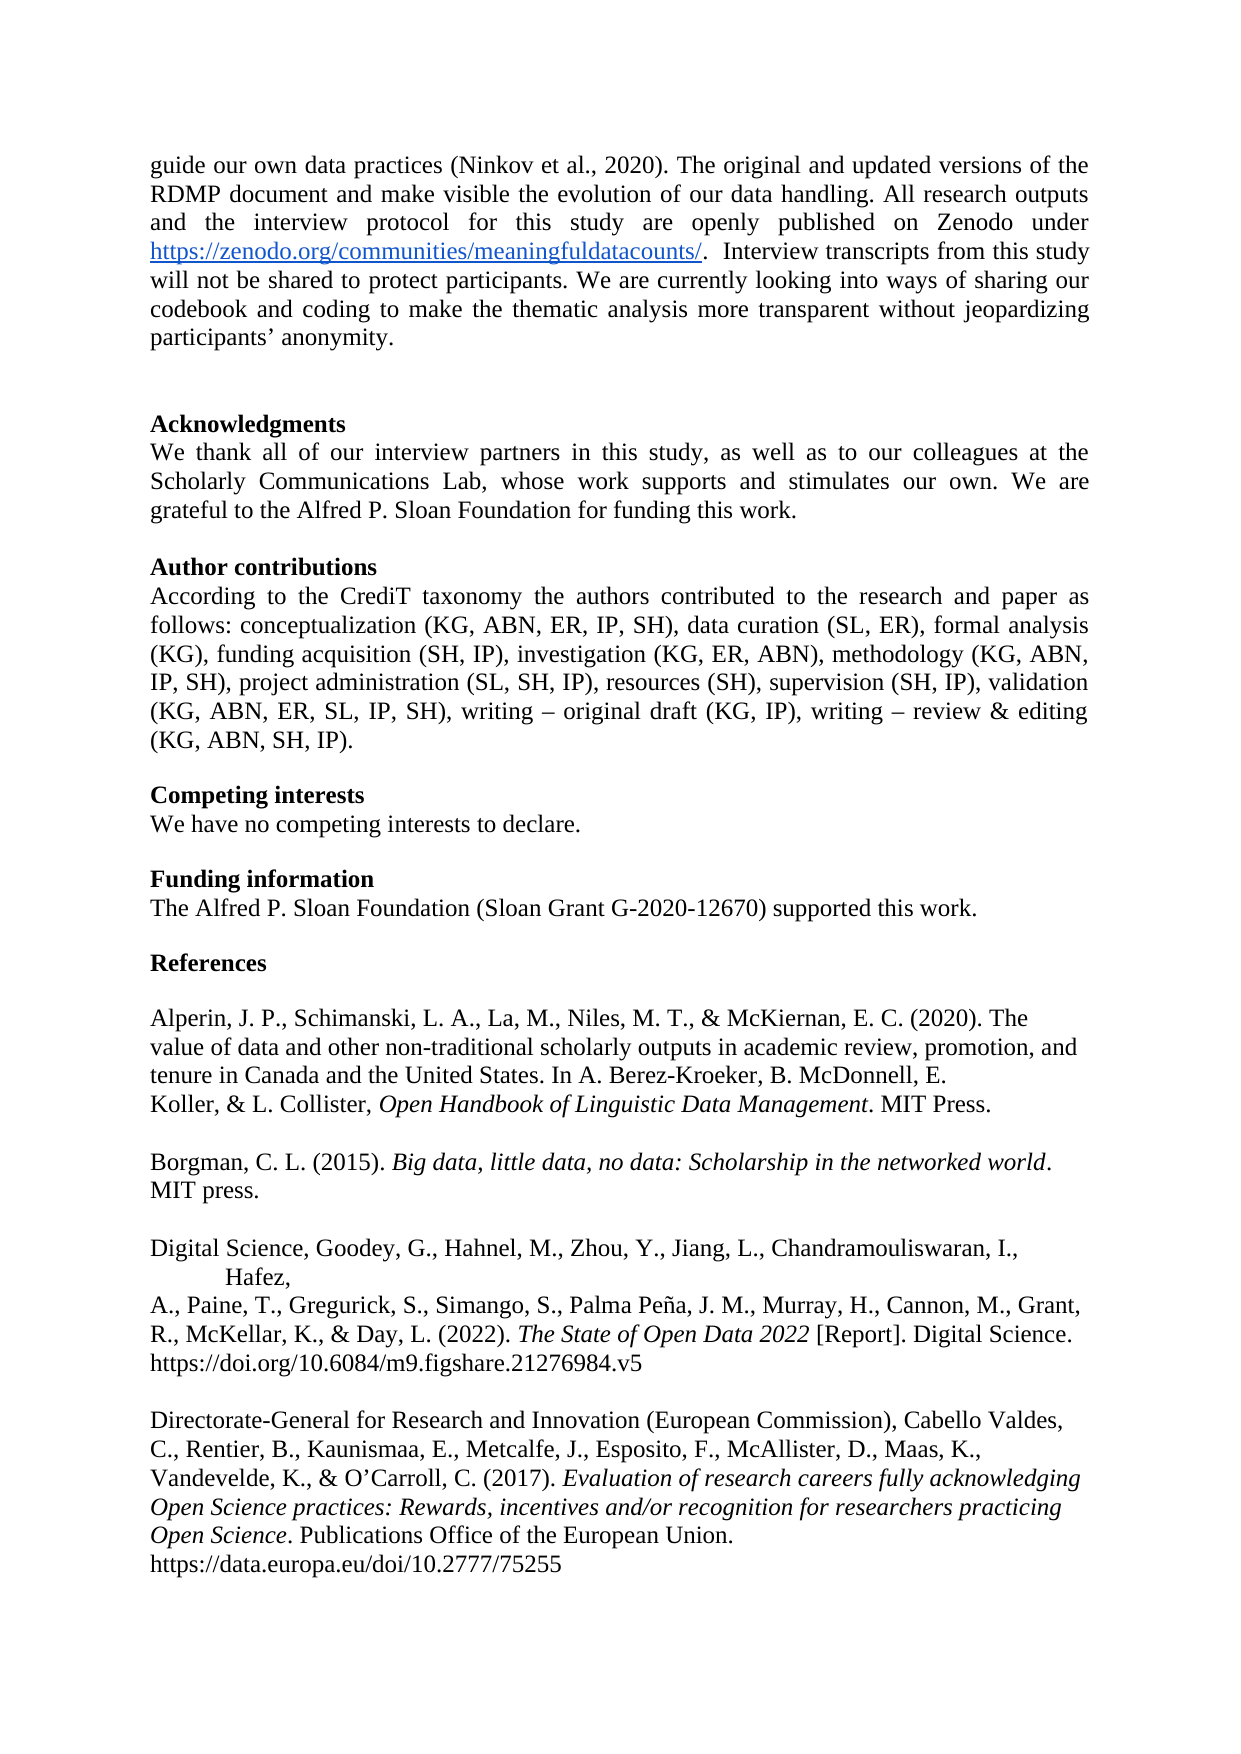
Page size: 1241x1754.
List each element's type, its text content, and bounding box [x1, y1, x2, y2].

text Vandevelde, K., & O’Carroll, C. (2017). Evaluation of research careers fully acknowledging [150, 1463, 1090, 1492]
text Funding information [150, 864, 1090, 893]
text Koller, & L. Collister, Open Handbook of Linguistic Data Management. MIT Press. [150, 1089, 1090, 1118]
text According to the CrediT taxonomy the authors contributed to the research and paper as follows: conceptualization (KG, ABN, ER, IP, SH), data curation (SL, ER), formal analysis (KG), funding acquisition (SH, IP), investigation (KG, ER, ABN), methodology (KG, ABN, IP, SH), project administration (SL, SH, IP), resources (SH), supervision (SH, IP), validation (KG, ABN, ER, SL, IP, SH), writing – original draft (KG, IP), writing – review & editing (KG, ABN, SH, IP). [150, 581, 1090, 754]
text Competing interests [150, 780, 1090, 809]
text R., McKellar, K., & Day, L. (2022). The State of Open Data 2022 [Report]. Digital Science. [150, 1319, 1090, 1348]
text value of data and other non-traditional scholarly outputs in academic review, promotion, and [150, 1032, 1090, 1060]
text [150, 150, 1090, 351]
text A., Paine, T., Gregurick, S., Simango, S., Palma Peña, J. M., Murray, H., Cannon, M., Grant, [150, 1290, 1090, 1319]
text Directorate-General for Research and Innovation (European Commission), Cabello Valdes, [150, 1405, 1090, 1434]
text Author contributions [150, 552, 1090, 581]
text We have no competing interests to declare. [150, 809, 1090, 838]
text https://doi.org/10.6084/m9.figshare.21276984.v5 [150, 1348, 1090, 1377]
text Borgman, C. L. (2015). Big data, little data, no data: Scholarship in the networked world. [150, 1147, 1090, 1175]
text Digital Science, Goodey, G., Hahnel, M., Zhou, Y., Jiang, L., Chandramouliswaran, I., Hafez, [150, 1233, 1090, 1290]
text The Alfred P. Sloan Foundation (Sloan Grant G-2020-12670) supported this work. [150, 893, 1090, 921]
text MIT press. [150, 1175, 1090, 1204]
text Open Science. Publications Office of the European Union. [150, 1520, 1090, 1549]
text Acknowledgments [150, 409, 1090, 437]
text Open Science practices: Rewards, incentives and/or recognition for researchers practicing [150, 1492, 1090, 1520]
text C., Rentier, B., Kaunismaa, E., Metcalfe, J., Esposito, F., McAllister, D., Maas, K., [150, 1434, 1090, 1463]
text https://data.europa.eu/doi/10.2777/75255 [150, 1549, 1090, 1578]
text We thank all of our interview partners in this study, as well as to our colleagues at the Scholarly Communications Lab, whose work supports and stimulates our own. We are grateful to the Alfred P. Sloan Foundation for funding this work. [150, 437, 1090, 524]
text Alperin, J. P., Schimanski, L. A., La, M., Niles, M. T., & McKiernan, E. C. (2020). The [150, 1003, 1090, 1032]
text tenure in Canada and the United States. In A. Berez-Kroeker, B. McDonnell, E. [150, 1060, 1090, 1089]
text References [150, 948, 1090, 977]
